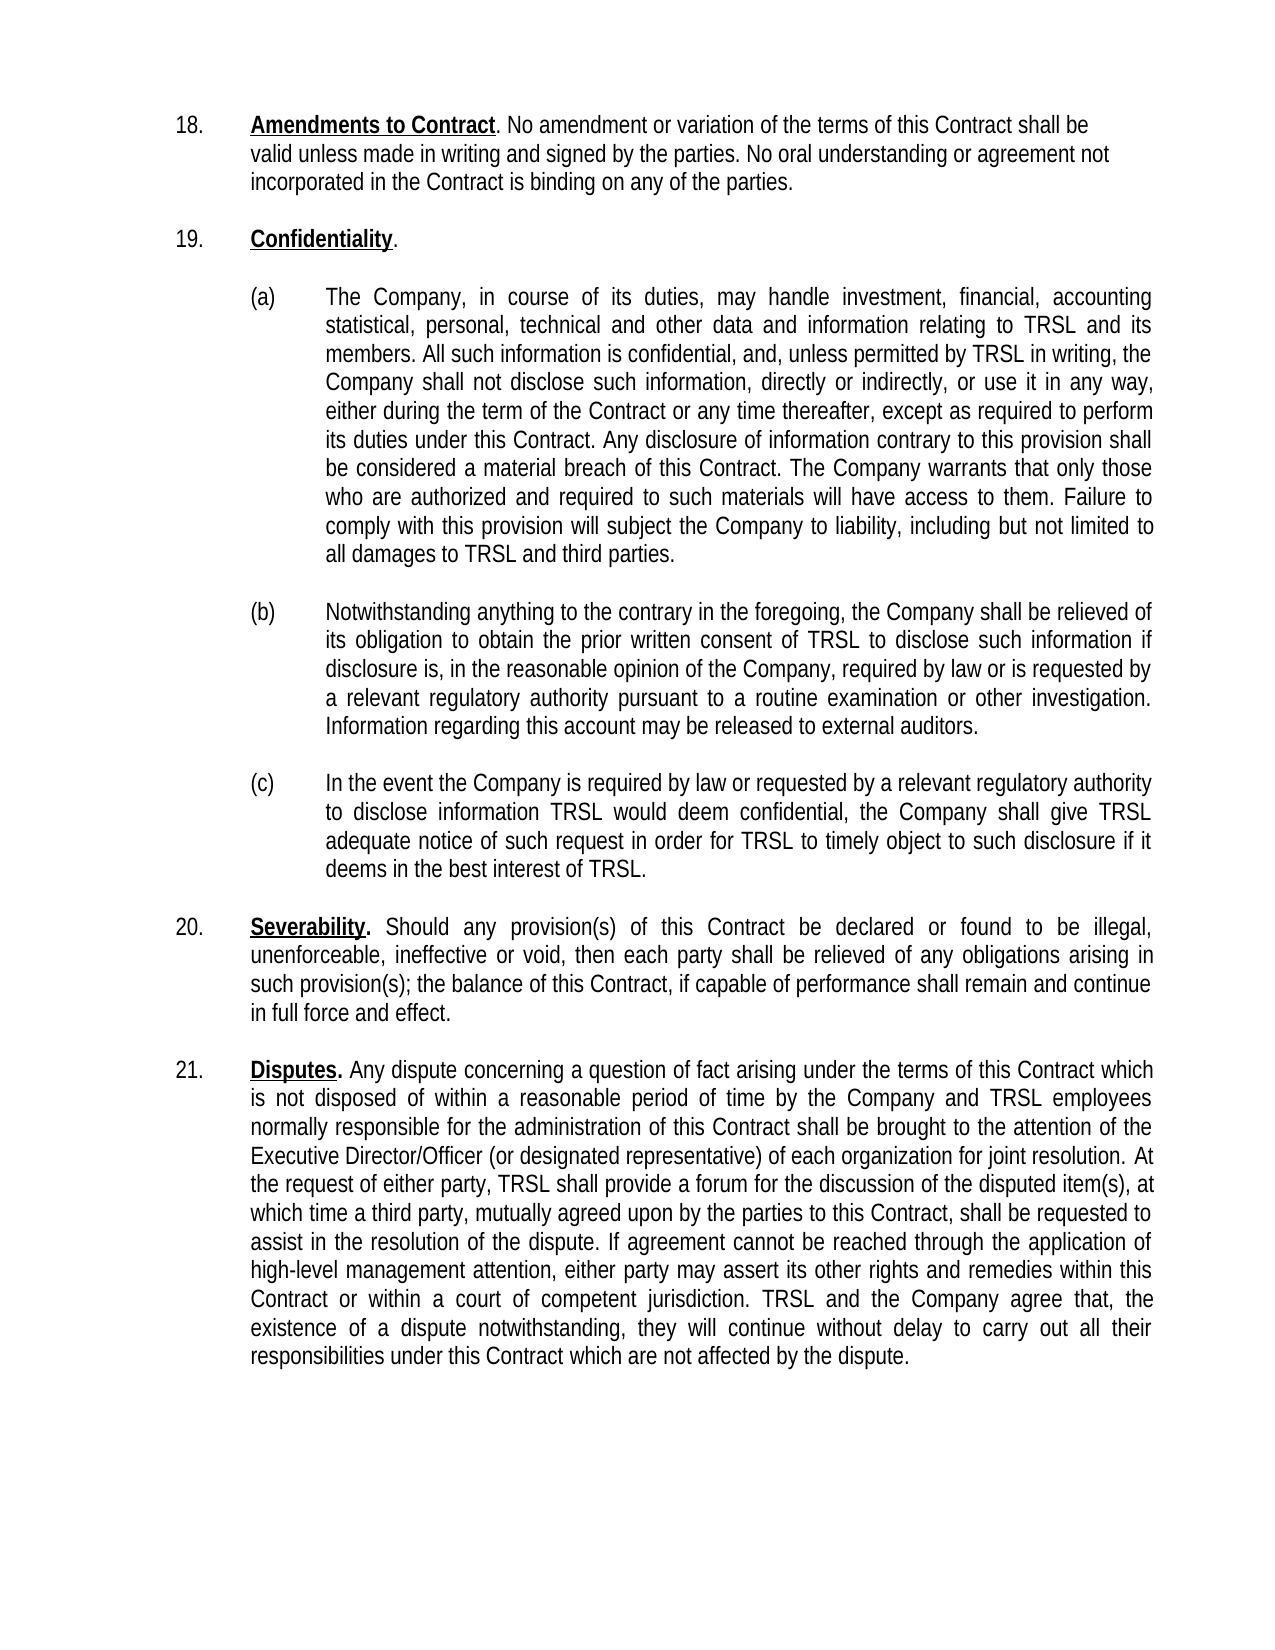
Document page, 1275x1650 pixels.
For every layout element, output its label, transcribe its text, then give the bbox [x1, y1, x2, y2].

list In the event the Company is required by law or requested by a relevant regulatory authority to disclose information TRSL would deem confidential, the Company shall give TRSL adequate notice of such request in order for TRSL to timely object to such disclosure if it deems in the best interest of TRSL. [250, 768, 1154, 883]
list Amendments to Contract. No amendment or variation of the terms of this Contract shall be valid unless made in writing and signed by the parties. No oral understanding or agreement not incorporated in the Contract is binding on any of the parties. [175, 110, 1136, 196]
list Severability. Should any provision(s) of this Contract be declared or found to be illegal, unenforceable, ineffective or void, then each party shall be relieved of any obligations arising in such provision(s); the balance of this Contract, if capable of performance shall remain and continue in full force and effect. [175, 912, 1154, 1026]
subtitle Confidentiality. [175, 224, 1164, 253]
list The Company, in course of its duties, may handle investment, financial, accounting statistical, personal, technical and other data and information relating to TRSL and its members. All such information is confidential, and, unless permitted by TRSL in writing, the Company shall not disclose such information, directly or indirectly, or use it in any way, either during the term of the Contract or any time thereafter, except as required to perform its duties under this Contract. Any disclosure of information contrary to this provision shall be considered a material breach of this Contract. The Company warrants that only those who are authorized and required to such materials will have access to them. Failure to comply with this provision will subject the Company to liability, including but not limited to all damages to TRSL and third parties. [250, 281, 1154, 568]
list Notwithstanding anything to the contrary in the foregoing, the Company shall be relieved of its obligation to obtain the prior written consent of TRSL to disclose such information if disclosure is, in the reasonable opinion of the Company, required by law or is requested by a relevant regulatory authority pursuant to a routine examination or other investigation. Information regarding this account may be released to external auditors. [250, 597, 1154, 740]
list Disputes. Any dispute concerning a question of fact arising under the terms of this Contract which is not disposed of within a reasonable period of time by the Company and TRSL employees normally responsible for the administration of this Contract shall be brought to the attention of the Executive Director/Officer (or designated representative) of each organization for joint resolution. At the request of either party, TRSL shall provide a forum for the discussion of the disputed item(s), at which time a third party, mutually agreed upon by the parties to this Contract, shall be requested to assist in the resolution of the dispute. If agreement cannot be reached through the application of high-level management attention, either party may assert its other rights and remedies within this Contract or within a court of competent jurisdiction. TRSL and the Company agree that, the existence of a dispute notwithstanding, they will continue without delay to carry out all their responsibilities under this Contract which are not affected by the dispute. [175, 1055, 1154, 1370]
